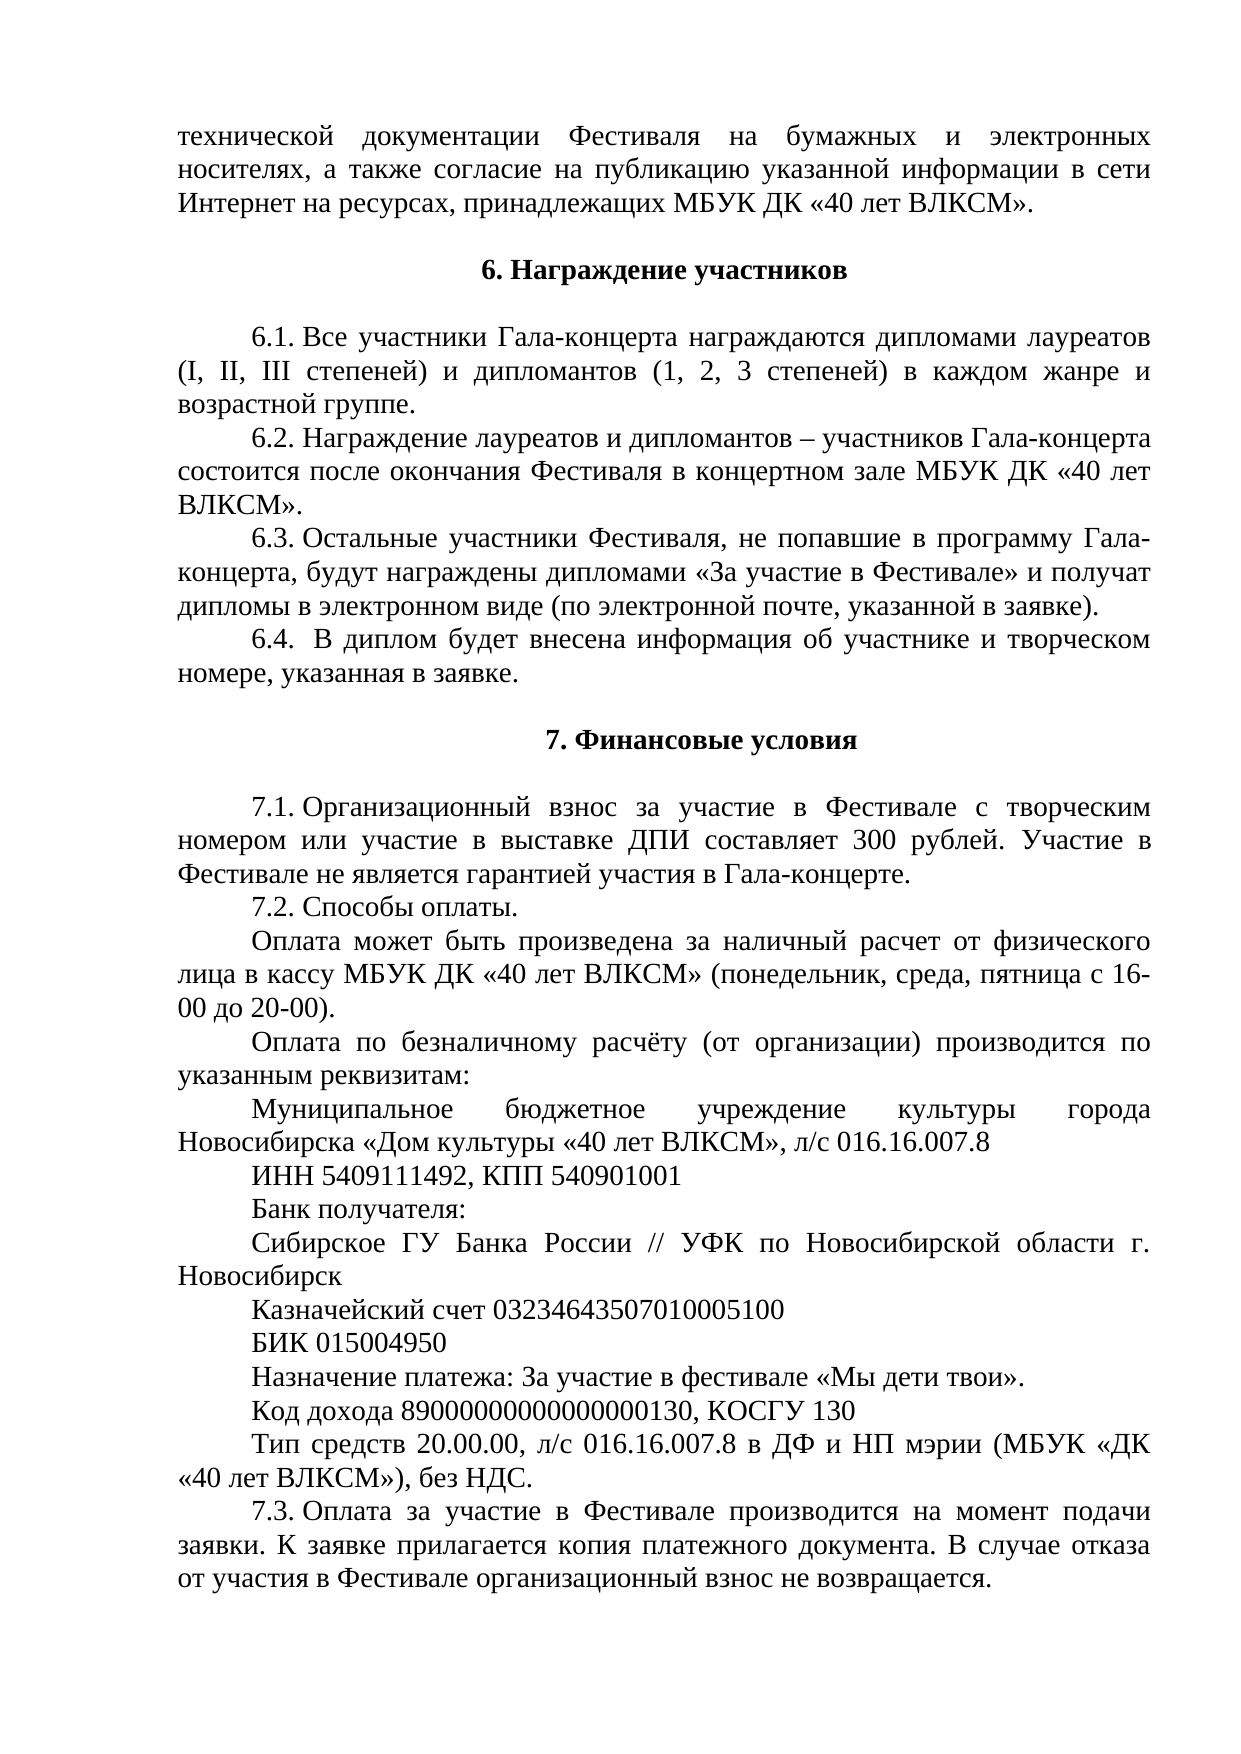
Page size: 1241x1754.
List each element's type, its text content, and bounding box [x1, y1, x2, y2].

text 6.4. В диплом будет внесена информация об участнике и творческом номере, указанная в заявке. [177, 621, 1152, 688]
text Сибирское ГУ Банка России // УФК по Новосибирской области г. Новосибирск [177, 1225, 1152, 1292]
text Код дохода 89000000000000000130, КОСГУ 130 [177, 1393, 1152, 1426]
text 6.1. Все участники Гала-концерта награждаются дипломами лауреатов (I, II, III степеней) и дипломантов (1, 2, 3 степеней) в каждом жанре и возрастной группе. [177, 319, 1152, 420]
text Муниципальное бюджетное учреждение культуры города Новосибирска «Дом культуры «40 лет ВЛКСМ», л/с 016.16.007.8 [177, 1091, 1152, 1158]
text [177, 118, 1152, 219]
text 6. Награждение участников [177, 252, 1152, 286]
text Оплата может быть произведена за наличный расчет от физического лица в кассу МБУК ДК «40 лет ВЛКСМ» (понедельник, среда, пятница с 16-00 до 20-00). [177, 923, 1152, 1024]
text 7.3. Оплата за участие в Фестивале производится на момент подачи заявки. К заявке прилагается копия платежного документа. В случае отказа от участия в Фестивале организационный взнос не возвращается. [177, 1493, 1152, 1594]
text 7. Финансовые условия [177, 722, 1152, 755]
text Назначение платежа: За участие в фестивале «Мы дети твои». [177, 1359, 1152, 1393]
text БИК 015004950 [177, 1326, 1152, 1359]
text 7.2. Способы оплаты. [177, 889, 1152, 923]
text ИНН 5409111492, КПП 540901001 [177, 1158, 1152, 1191]
text 6.3. Остальные участники Фестиваля, не попавшие в программу Гала-концерта, будут награждены дипломами «За участие в Фестивале» и получат дипломы в электронном виде (по электронной почте, указанной в заявке). [177, 521, 1152, 621]
text 6.2. Награждение лауреатов и дипломантов – участников Гала-концерта состоится после окончания Фестиваля в концертном зале МБУК ДК «40 лет ВЛКСМ». [177, 420, 1152, 521]
text Банк получателя: [177, 1191, 1152, 1225]
text Казначейский счет 03234643507010005100 [177, 1292, 1152, 1326]
text Оплата по безналичному расчёту (от организации) производится по указанным реквизитам: [177, 1024, 1152, 1091]
text Тип средств 20.00.00, л/с 016.16.007.8 в ДФ и НП мэрии (МБУК «ДК «40 лет ВЛКСМ»), без НДС. [177, 1426, 1152, 1493]
text 7.1. Организационный взнос за участие в Фестивале с творческим номером или участие в выставке ДПИ составляет 300 рублей. Участие в Фестивале не является гарантией участия в Гала-концерте. [177, 789, 1152, 889]
